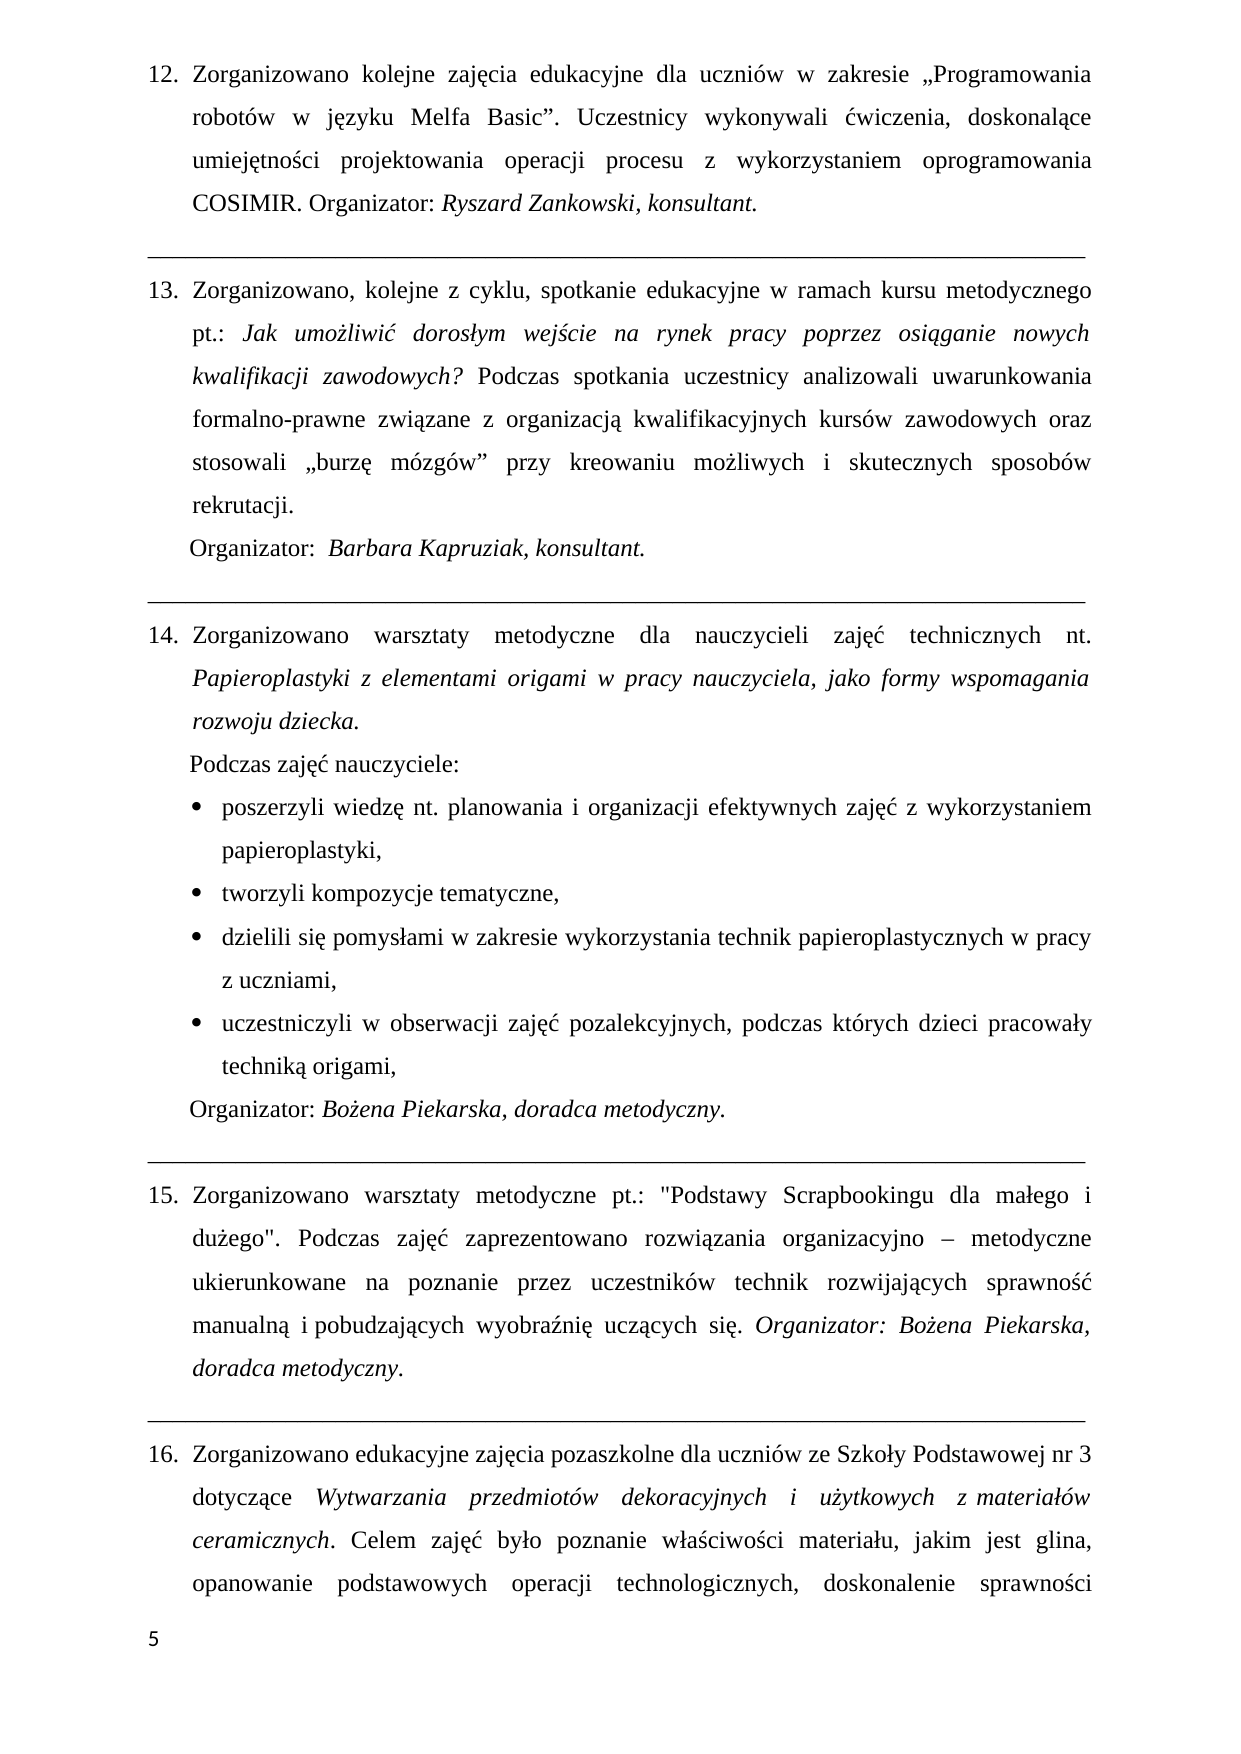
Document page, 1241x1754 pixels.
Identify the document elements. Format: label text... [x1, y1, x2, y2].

list ___________________________________________________________________________ [148, 232, 1092, 260]
list Podczas zajęć nauczyciele: [189, 749, 1092, 778]
list Zorganizowano kolejne zajęcia edukacyjne dla uczniów w zakresie „Programowania robotów w języku Melfa Basic”. Uczestnicy wykonywali ćwiczenia, doskonalące umiejętności projektowania operacji procesu z wykorzystaniem oprogramowania COSIMIR. Organizator: Ryszard Zankowski, konsultant. [148, 59, 1092, 217]
list Zorganizowano warsztaty metodyczne pt.: "Podstawy Scrapbookingu dla małego i dużego". Podczas zajęć zaprezentowano rozwiązania organizacyjno – metodyczne ukierunkowane na poznanie przez uczestników technik rozwijających sprawność manualną i pobudzających wyobraźnię uczących się. Organizator: Bożena Piekarska, doradca metodyczny. [148, 1180, 1092, 1382]
list Zorganizowano warsztaty metodyczne dla nauczycieli zajęć technicznych nt. Papieroplastyki z elementami origami w pracy nauczyciela, jako formy wspomagania rozwoju dziecka. [148, 620, 1092, 735]
list ___________________________________________________________________________ [148, 577, 1092, 605]
list ___________________________________________________________________________ [148, 1396, 1092, 1425]
list Organizator: Bożena Piekarska, doradca metodyczny. [189, 1094, 1092, 1123]
list uczestniczyli w obserwacji zajęć pozalekcyjnych, podczas których dzieci pracowały techniką origami, [192, 1008, 1092, 1080]
list Organizator: Barbara Kapruziak, konsultant. [189, 533, 1092, 562]
list dzielili się pomysłami w zakresie wykorzystania technik papieroplastycznych w pracy z uczniami, [192, 922, 1092, 993]
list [148, 1439, 1092, 1597]
list ___________________________________________________________________________ [148, 1137, 1092, 1166]
list poszerzyli wiedzę nt. planowania i organizacji efektywnych zajęć z wykorzystaniem papieroplastyki, [192, 792, 1092, 864]
list tworzyli kompozycje tematyczne, [192, 878, 1092, 907]
list Zorganizowano, kolejne z cyklu, spotkanie edukacyjne w ramach kursu metodycznego pt.: Jak umożliwić dorosłym wejście na rynek pracy poprzez osiąganie nowych kwalifikacji zawodowych? Podczas spotkania uczestnicy analizowali uwarunkowania formalno-prawne związane z organizacją kwalifikacyjnych kursów zawodowych oraz stosowali „burzę mózgów” przy kreowaniu możliwych i skutecznych sposobów rekrutacji. [148, 275, 1092, 519]
